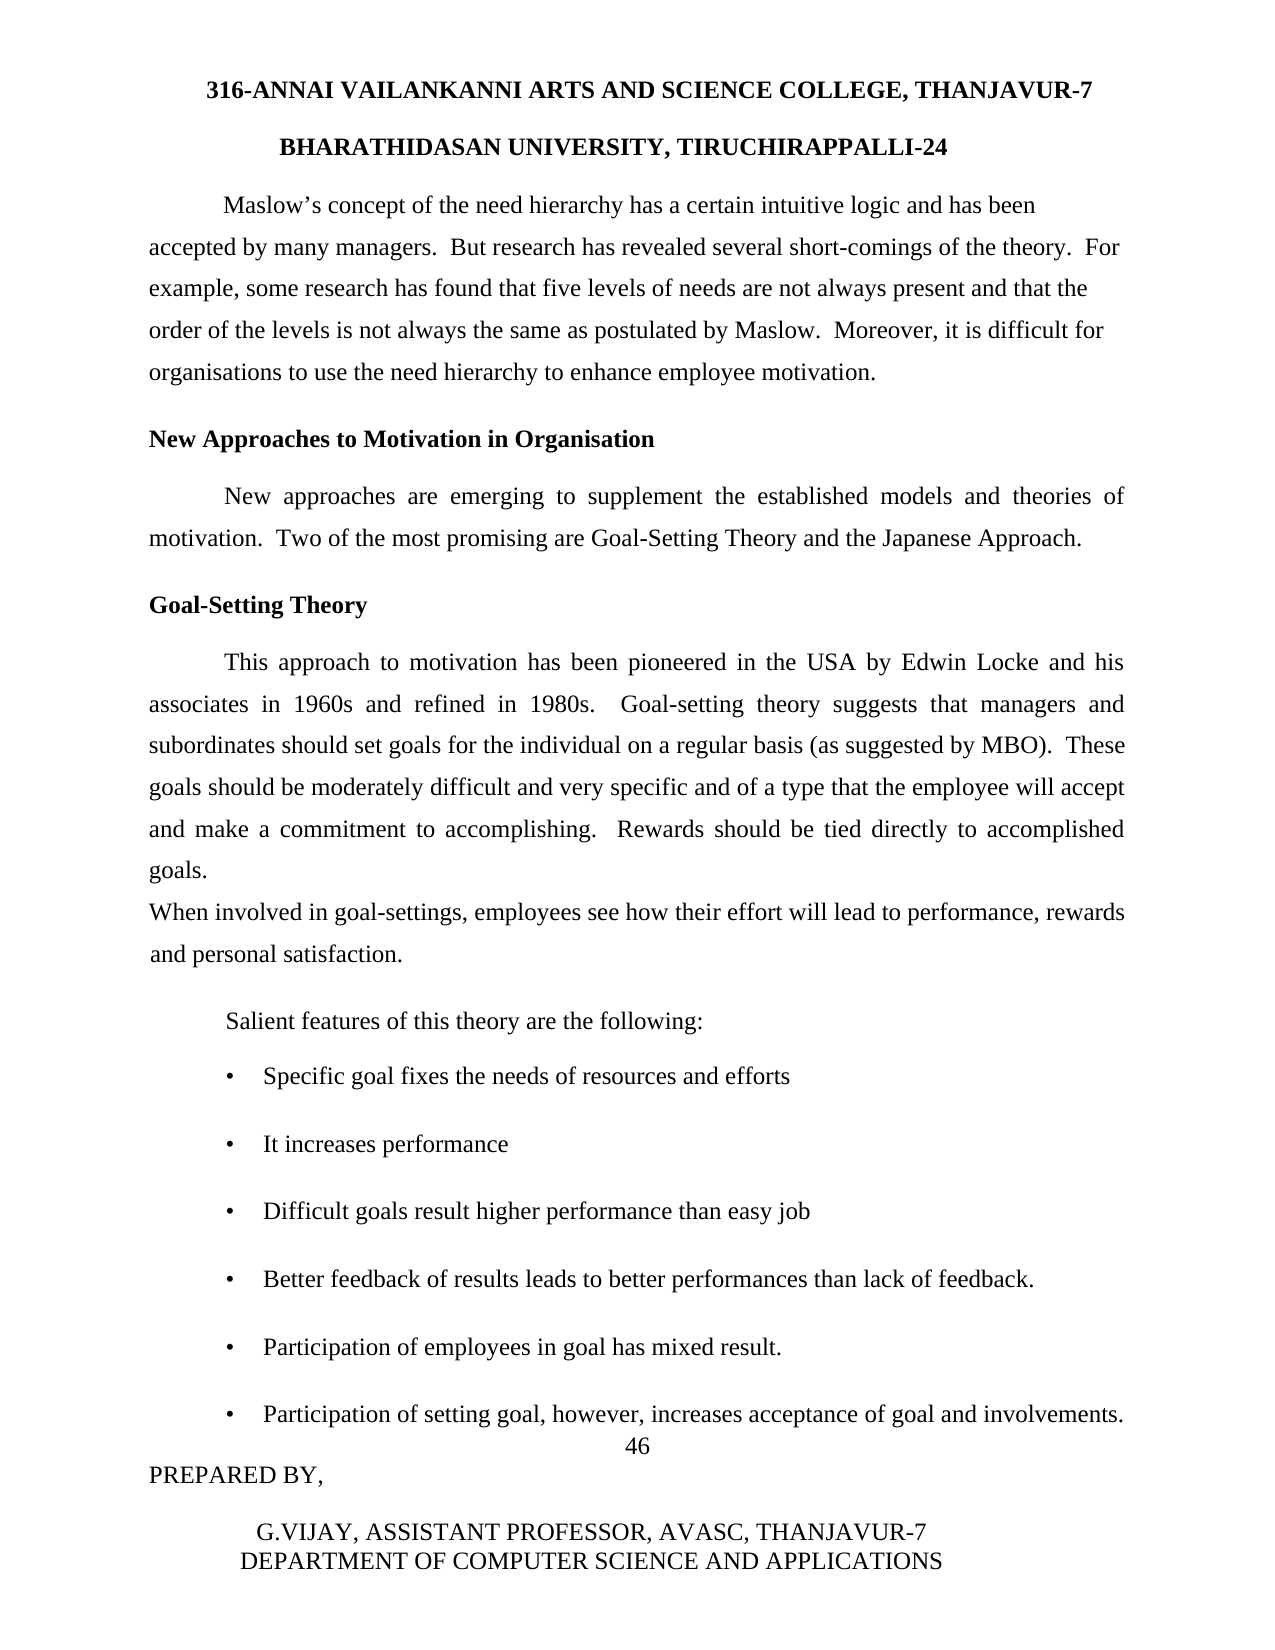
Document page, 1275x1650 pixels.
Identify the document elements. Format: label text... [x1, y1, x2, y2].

text Salient features of this theory are the following: [225, 1006, 1126, 1035]
text Maslow’s concept of the need hierarchy has a certain intuitive logic and has been accepted by many managers. But research has revealed several short-comings of the theory. For example, some research has found that five levels of needs are not always present and that the order of the levels is not always the same as postulated by Maslow. Moreover, it is difficult for organisations to use the need hierarchy to enhance employee motivation. [149, 190, 1126, 385]
list It increases performance [225, 1129, 1126, 1157]
text New approaches are emerging to supplement the established models and theories of motivation. Two of the most promising are Goal-Setting Theory and the Japanese Approach. [149, 481, 1126, 552]
text When involved in goal-settings, employees see how their effort will lead to performance, rewards and personal satisfaction. [149, 897, 1126, 968]
list Better feedback of results leads to better performances than lack of feedback. [225, 1264, 1126, 1293]
list Participation of setting goal, however, increases acceptance of goal and involvements. [225, 1399, 1126, 1428]
list Difficult goals result higher performance than easy job [225, 1196, 1126, 1225]
text Goal-Setting Theory [149, 591, 1127, 619]
list Specific goal fixes the needs of resources and efforts [225, 1061, 1126, 1090]
text New Approaches to Motivation in Organisation [149, 424, 1127, 453]
list Participation of employees in goal has mixed result. [225, 1332, 1126, 1360]
text This approach to motivation has been pioneered in the USA by Edwin Locke and his associates in 1960s and refined in 1980s. Goal-setting theory suggests that managers and subordinates should set goals for the individual on a regular basis (as suggested by MBO). These goals should be moderately difficult and very specific and of a type that the employee will accept and make a commitment to accomplishing. Rewards should be tied directly to accomplished goals. [149, 647, 1126, 884]
